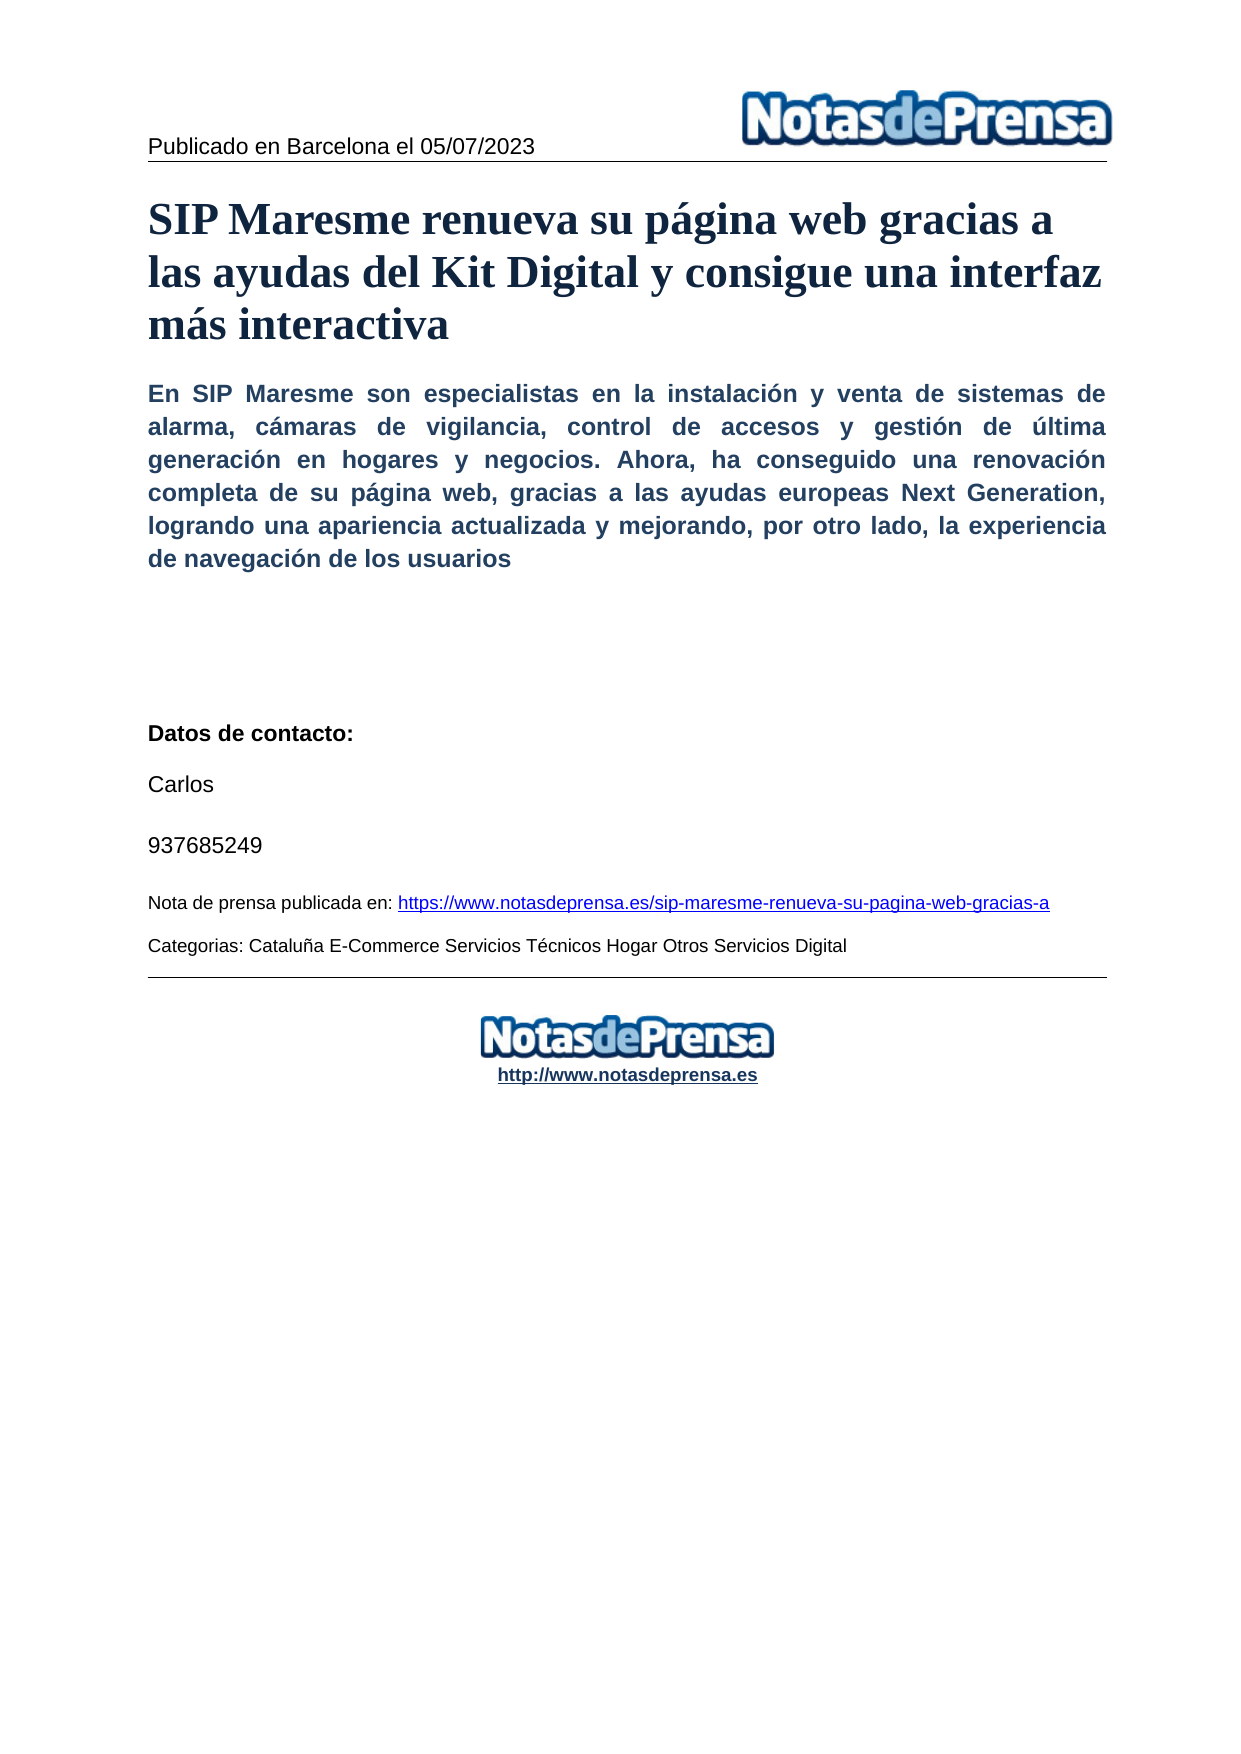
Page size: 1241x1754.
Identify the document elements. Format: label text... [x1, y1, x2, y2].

text Carlos [148, 771, 1063, 798]
text Categorias: Cataluña E-Commerce Servicios Técnicos Hogar Otros Servicios Digital [148, 934, 1107, 956]
picture [742, 90, 1113, 148]
subtitle En SIP Maresme son especialistas en la instalación y venta de sistemas de alarma, cámaras de vigilancia, control de accesos y gestión de última generación en hogares y negocios. Ahora, ha conseguido una renovación completa de su página web, gracias a las ayudas europeas Next Generation, logrando una apariencia actualizada y mejorando, por otro lado, la experiencia de navegación de los usuarios [148, 379, 1107, 573]
text Nota de prensa publicada en: https://www.notasdeprensa.es/sip-maresme-renueva-su-pagina-web-gracias-a [148, 892, 1107, 914]
text 937685249 [148, 832, 1063, 858]
text Datos de contacto: [148, 720, 1107, 747]
text Publicado en Barcelona el 05/07/2023 [148, 133, 1107, 161]
subtitle SIP Maresme renueva su página web gracias a las ayudas del Kit Digital y consigue una interfaz más interactiva [148, 192, 1107, 350]
text http://www.notasdeprensa.es [148, 1064, 1107, 1086]
picture [480, 1014, 775, 1060]
